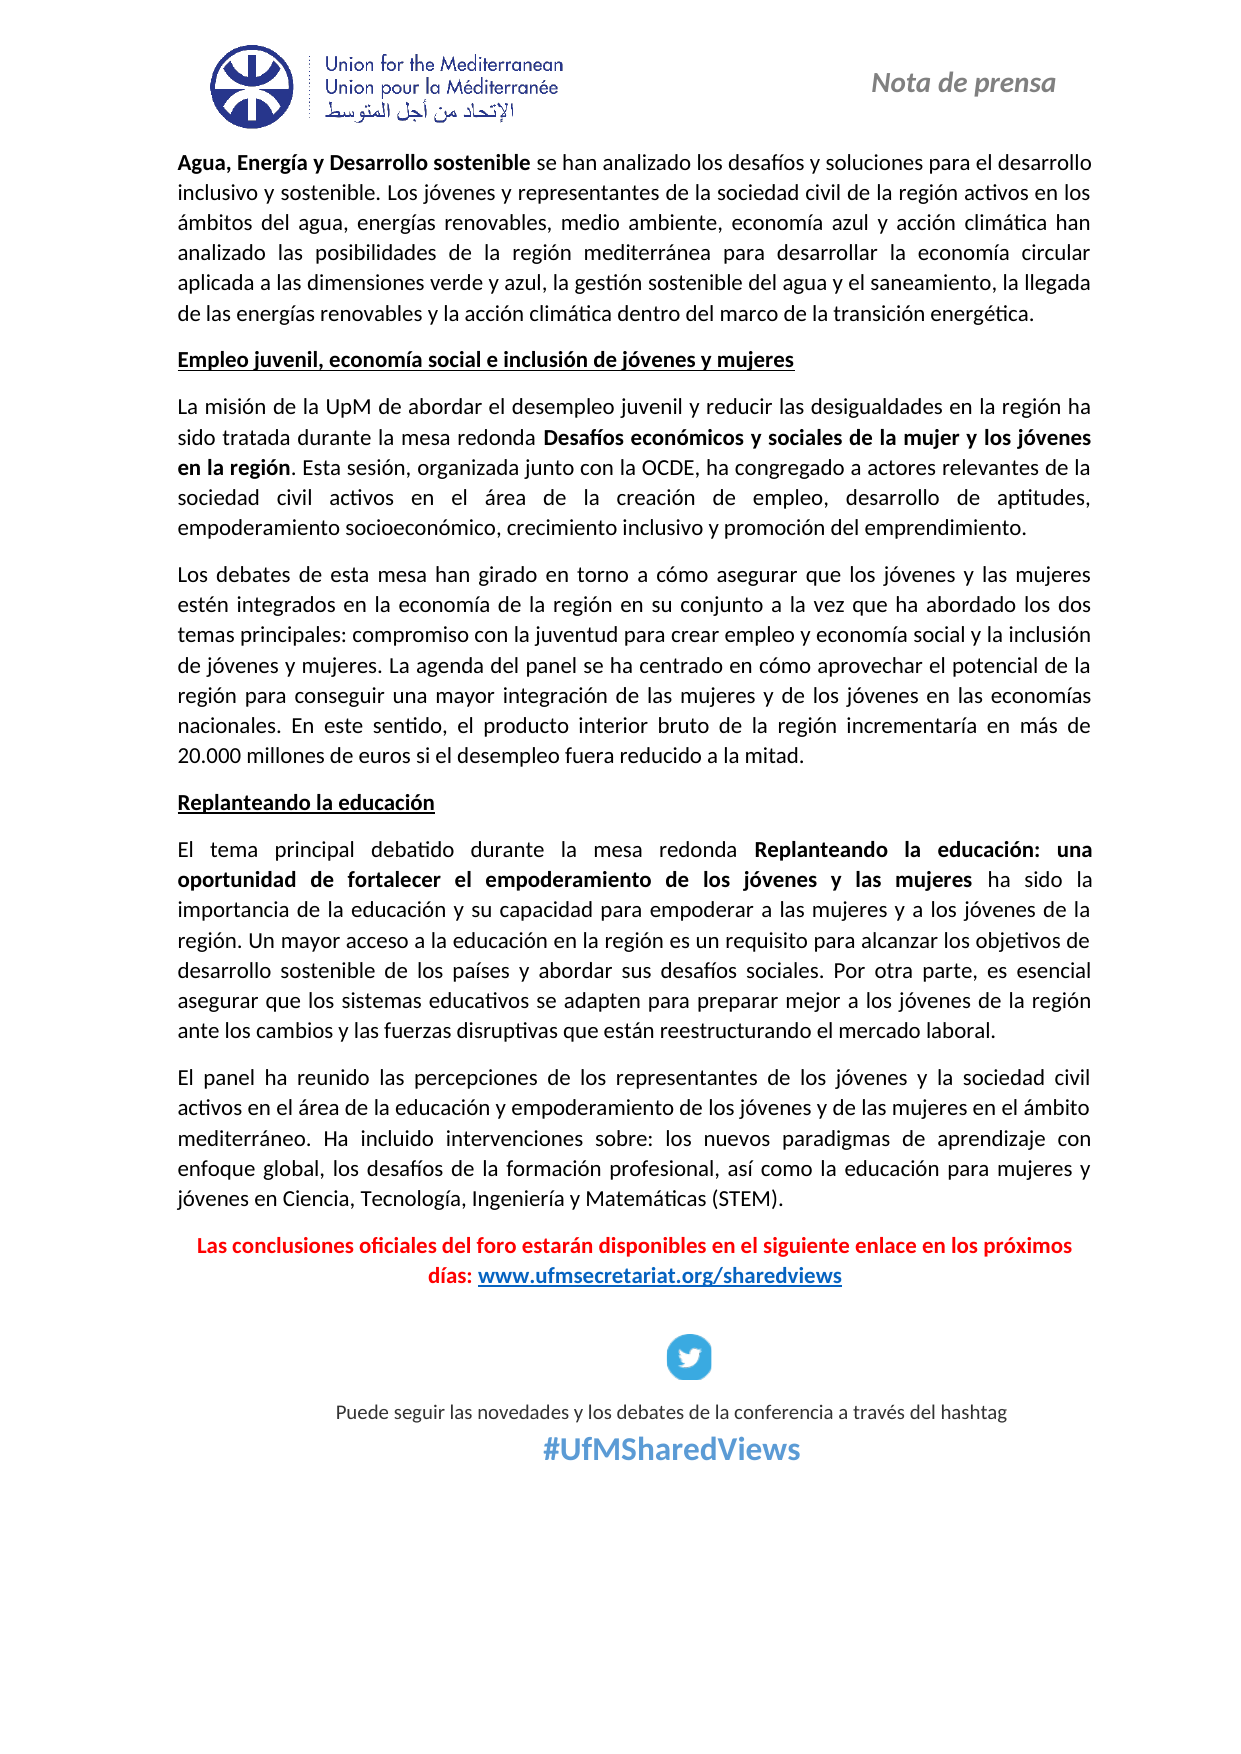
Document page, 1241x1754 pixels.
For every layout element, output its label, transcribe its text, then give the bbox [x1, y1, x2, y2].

text Replanteando la educación [177, 788, 1093, 816]
text El panel ha reunido las percepciones de los representantes de los jóvenes y la sociedad civil activos en el área de la educación y empoderamiento de los jóvenes y de las mujeres en el ámbito mediterráneo. Ha incluido intervenciones sobre: los nuevos paradigmas de aprendizaje con enfoque global, los desafíos de la formación profesional, así como la educación para mujeres y jóvenes en Ciencia, Tecnología, Ingeniería y Matemáticas (STEM). [177, 1063, 1093, 1212]
text La misión de la UpM de abordar el desempleo juvenil y reducir las desigualdades en la región ha sido tratada durante la mesa redonda Desafíos económicos y sociales de la mujer y los jóvenes en la región. Esta sesión, organizada junto con la OCDE, ha congregado a actores relevantes de la sociedad civil activos en el área de la creación de empleo, desarrollo de aptitudes, empoderamiento socioeconómico, crecimiento inclusivo y promoción del emprendimiento. [177, 392, 1093, 541]
text Los debates de esta mesa han girado en torno a cómo asegurar que los jóvenes y las mujeres estén integrados en la economía de la región en su conjunto a la vez que ha abordado los dos temas principales: compromiso con la juventud para crear empleo y economía social y la inclusión de jóvenes y mujeres. La agenda del panel se ha centrado en cómo aprovechar el potencial de la región para conseguir una mayor integración de las mujeres y de los jóvenes en las economías nacionales. En este sentido, el producto interior bruto de la región incrementaría en más de 20.000 millones de euros si el desempleo fuera reducido a la mitad. [177, 560, 1093, 769]
text El tema principal debatido durante la mesa redonda Replanteando la educación: una oportunidad de fortalecer el empoderamiento de los jóvenes y las mujeres ha sido la importancia de la educación y su capacidad para empoderar a las mujeres y a los jóvenes de la región. Un mayor acceso a la educación en la región es un requisito para alcanzar los objetivos de desarrollo sostenible de los países y abordar sus desafíos sociales. Por otra parte, es esencial asegurar que los sistemas educativos se adapten para preparar mejor a los jóvenes de la región ante los cambios y las fuerzas disruptivas que están reestructurando el mercado laboral. [177, 835, 1093, 1044]
picture [177, 11, 594, 148]
text Las conclusiones oficiales del foro estarán disponibles en el siguiente enlace en los próximos días: www.ufmsecretariat.org/sharedviews [177, 1231, 1093, 1289]
text Empleo juvenil, economía social e inclusión de jóvenes y mujeres [177, 346, 1093, 373]
text Puede seguir las novedades y los debates de la conferencia a través del hashtag #UfMSharedViews [251, 1399, 1093, 1468]
